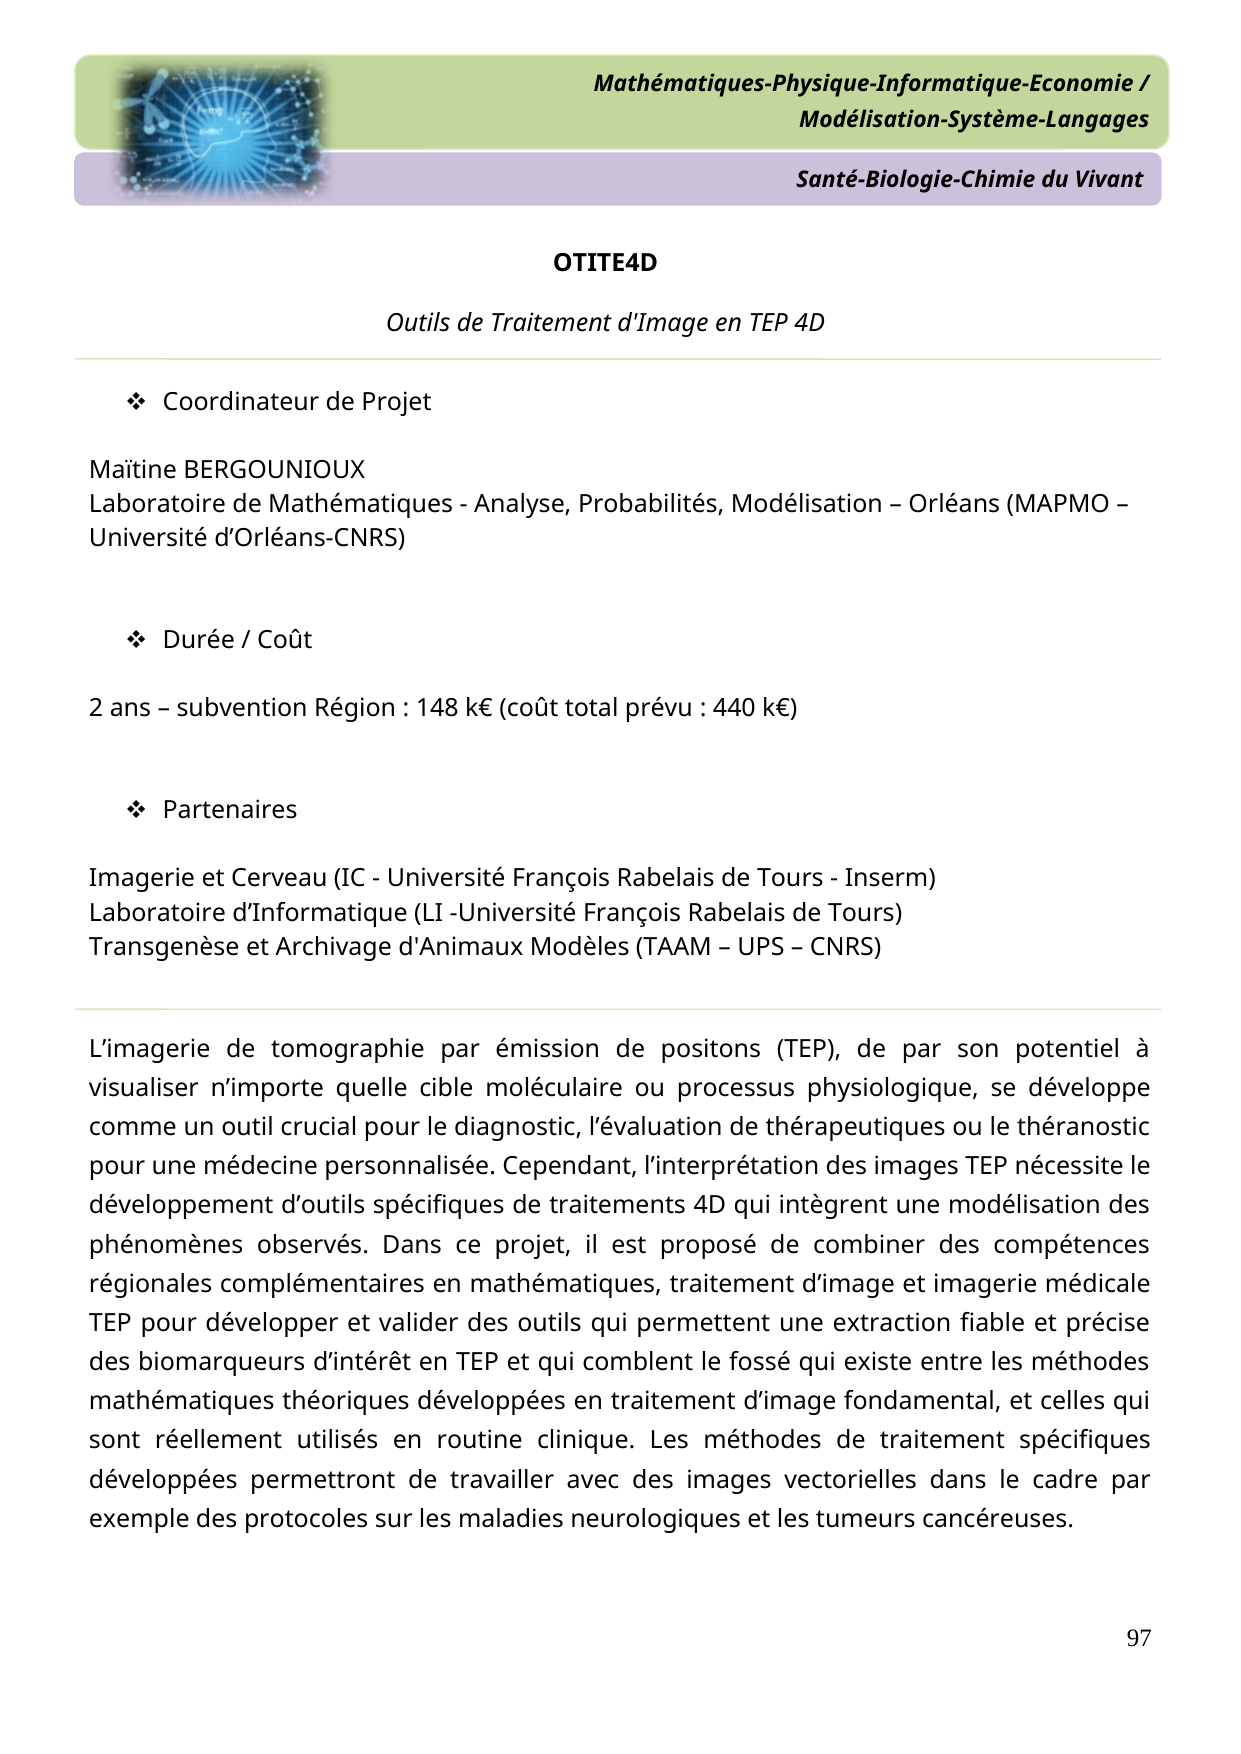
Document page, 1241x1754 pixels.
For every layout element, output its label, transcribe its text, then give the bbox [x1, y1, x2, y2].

text Laboratoire d’Informatique (LI -Université François Rabelais de Tours) [89, 894, 1152, 928]
list Durée / Coût [125, 622, 1152, 656]
text Laboratoire de Mathématiques - Analyse, Probabilités, Modélisation – Orléans (MAPMO – Université d’Orléans-CNRS) [89, 485, 1152, 553]
picture [135, 83, 309, 179]
text L’imagerie de tomographie par émission de positons (TEP), de par son potentiel à visualiser n’importe quelle cible moléculaire ou processus physiologique, se développe comme un outil crucial pour le diagnostic, l’évaluation de thérapeutiques ou le théranostic pour une médecine personnalisée. Cependant, l’interprétation des images TEP nécessite le développement d’outils spécifiques de traitements 4D qui intègrent une modélisation des phénomènes observés. Dans ce projet, il est proposé de combiner des compétences régionales complémentaires en mathématiques, traitement d’image et imagerie médicale TEP pour développer et valider des outils qui permettent une extraction fiable et précise des biomarqueurs d’intérêt en TEP et qui comblent le fossé qui existe entre les méthodes mathématiques théoriques développées en traitement d’image fondamental, et celles qui sont réellement utilisés en routine clinique. Les méthodes de traitement spécifiques développées permettront de travailler avec des images vectorielles dans le cadre par exemple des protocoles sur les maladies neurologiques et les tumeurs cancéreuses. [89, 1030, 1152, 1534]
list 2 ans – subvention Région : 148 k€ (coût total prévu : 440 k€) [89, 690, 1152, 724]
text Imagerie et Cerveau (IC - Université François Rabelais de Tours - Inserm) [89, 860, 1152, 894]
list Partenaires [125, 792, 1152, 826]
text Outils de Traitement d'Image en TEP 4D [59, 305, 1152, 339]
list Coordinateur de Projet [125, 383, 1152, 417]
list Maïtine BERGOUNIOUX [89, 451, 1152, 485]
text OTITE4D [59, 245, 1152, 279]
text Transgenèse et Archivage d'Animaux Modèles (TAAM – UPS – CNRS) [89, 928, 1152, 962]
